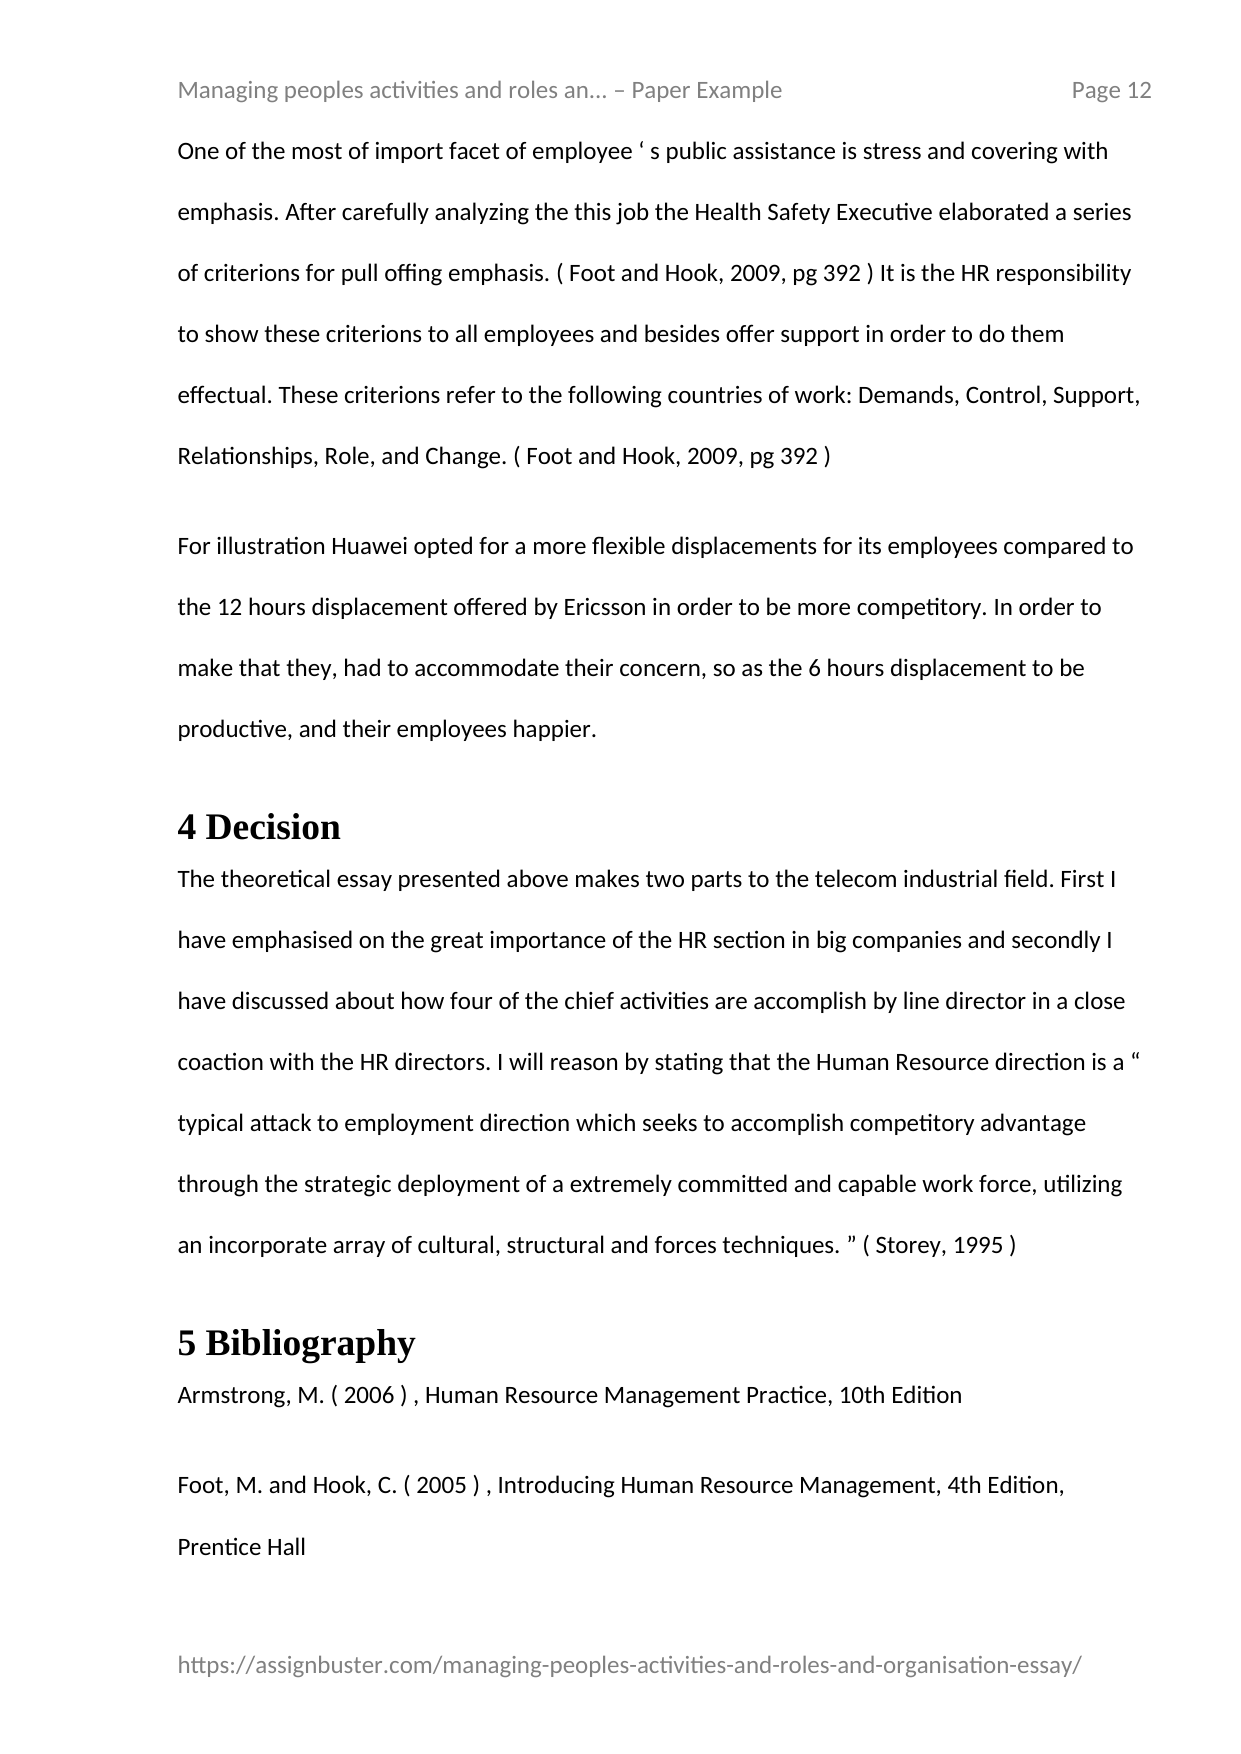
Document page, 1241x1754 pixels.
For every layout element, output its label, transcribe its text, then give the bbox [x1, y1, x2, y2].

subtitle 5 Bibliography [177, 1320, 1152, 1363]
text The theoretical essay presented above makes two parts to the telecom industrial field. First I have emphasised on the great importance of the HR section in big companies and secondly I have discussed about how four of the chief activities are accomplish by line director in a close coaction with the HR directors. I will reason by stating that the Human Resource direction is a “ typical attack to employment direction which seeks to accomplish competitory advantage through the strategic deployment of a extremely committed and capable work force, utilizing an incorporate array of cultural, structural and forces techniques. ” ( Storey, 1995 ) [177, 863, 1152, 1260]
text For illustration Huawei opted for a more flexible displacements for its employees compared to the 12 hours displacement offered by Ericsson in order to be more competitory. In order to make that they, had to accommodate their concern, so as the 6 hours displacement to be productive, and their employees happier. [177, 531, 1152, 744]
text Armstrong, M. ( 2006 ) , Human Resource Management Practice, 10th Edition [177, 1379, 1152, 1409]
text Foot, M. and Hook, C. ( 2005 ) , Introducing Human Resource Management, 4th Edition, Prentice Hall [177, 1469, 1152, 1561]
subtitle 4 Decision [177, 804, 1152, 847]
text One of the most of import facet of employee ‘ s public assistance is stress and covering with emphasis. After carefully analyzing the this job the Health Safety Executive elaborated a series of criterions for pull offing emphasis. ( Foot and Hook, 2009, pg 392 ) It is the HR responsibility to show these criterions to all employees and besides offer support in order to do them effectual. These criterions refer to the following countries of work: Demands, Control, Support, Relationships, Role, and Change. ( Foot and Hook, 2009, pg 392 ) [177, 135, 1152, 471]
